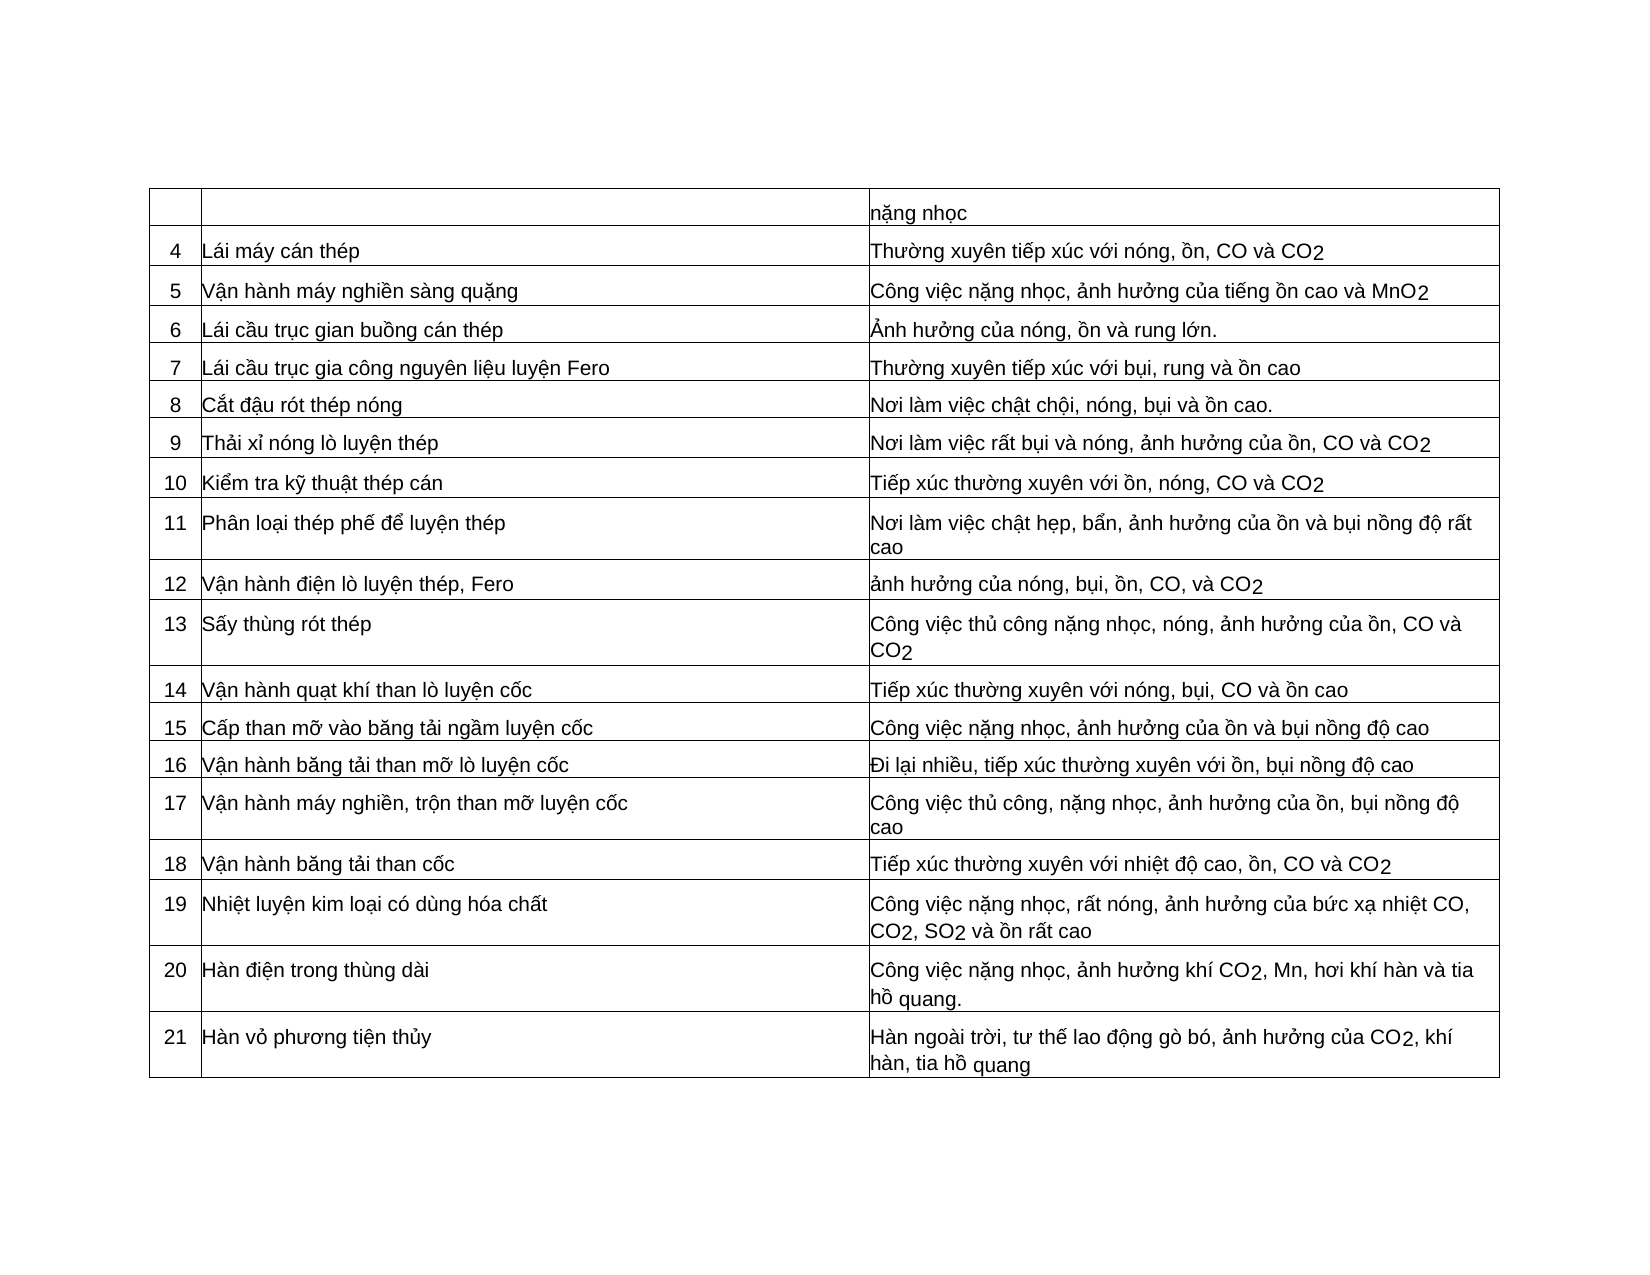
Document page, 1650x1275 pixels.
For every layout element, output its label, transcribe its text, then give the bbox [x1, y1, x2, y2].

table_cell 12 [150, 560, 201, 598]
table_cell 15 [150, 703, 201, 740]
table_cell Cắt đậu rót thép nóng [202, 381, 869, 417]
table_cell Vận hành điện lò luyện thép, Fero [202, 560, 869, 598]
table_cell Lái máy cán thép [202, 226, 869, 265]
table_cell 7 [150, 343, 201, 380]
table_cell Vận hành quạt khí than lò luyện cốc [202, 666, 869, 702]
table_cell Nơi làm việc chật hẹp, bẩn, ảnh hưởng của ồn và bụi nồng độ rất cao [870, 498, 1499, 558]
table_cell 10 [150, 458, 201, 497]
table_cell Kiểm tra kỹ thuật thép cán [202, 458, 869, 497]
table_cell Lái cầu trục gia công nguyên liệu luyện Fero [202, 343, 869, 380]
table_cell Thường xuyên tiếp xúc với nóng, ồn, CO và CO2 [870, 226, 1499, 265]
table_cell 3 [150, 189, 201, 225]
table_cell Công việc nặng nhọc, ảnh hưởng của ồn và bụi nồng độ cao [870, 703, 1499, 740]
table_cell Lái cầu trục gian buồng cán thép [202, 306, 869, 342]
table_cell Vận hành băng tải than cốc [202, 840, 869, 878]
table_cell Tiếp xúc thường xuyên với nhiệt độ cao, ồn, CO và CO2 [870, 840, 1499, 878]
table_cell Nơi làm việc chật chội, nóng, bụi và ồn cao. [870, 381, 1499, 417]
table_cell Tiếp xúc thường xuyên với nóng, bụi, CO và ồn cao [870, 666, 1499, 702]
table_cell 11 [150, 498, 201, 558]
table_cell 17 [150, 778, 201, 839]
table_cell Thường xuyên tiếp xúc với bụi, rung và ồn cao [870, 343, 1499, 380]
table_cell Đi lại nhiều, tiếp xúc thường xuyên với ồn, bụi nồng độ cao [870, 741, 1499, 777]
table_cell Vận hành máy nghiền sàng quặng [202, 266, 869, 305]
table_cell Công việc nặng nhọc, rất nóng, ảnh hưởng của bức xạ nhiệt CO, CO2, SO2 và ồn rất cao [870, 880, 1499, 945]
table_cell 5 [150, 266, 201, 305]
table_cell Hàn điện trong thùng dài [202, 946, 869, 1011]
table_cell Sấy thùng rót thép [202, 600, 869, 665]
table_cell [870, 189, 1499, 225]
table_cell 18 [150, 840, 201, 878]
table_cell 16 [150, 741, 201, 777]
table_cell Vận hành máy nghiền, trộn than mỡ luyện cốc [202, 778, 869, 839]
table_cell ảnh hưởng của nóng, bụi, ồn, CO, và CO2 [870, 560, 1499, 598]
table_cell Hàn ngoài trời, tư thế lao động gò bó, ảnh hưởng của CO2, khí hàn, tia hồ quang [870, 1012, 1499, 1077]
table_cell 4 [150, 226, 201, 265]
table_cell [202, 189, 869, 225]
table_cell Vận hành băng tải than mỡ lò luyện cốc [202, 741, 869, 777]
table_cell 6 [150, 306, 201, 342]
table_cell 20 [150, 946, 201, 1011]
table_cell Công việc nặng nhọc, ảnh hưởng khí CO2, Mn, hơi khí hàn và tia hồ quang. [870, 946, 1499, 1011]
table_cell Tiếp xúc thường xuyên với ồn, nóng, CO và CO2 [870, 458, 1499, 497]
table_cell 13 [150, 600, 201, 665]
table_cell Nhiệt luyện kim loại có dùng hóa chất [202, 880, 869, 945]
table_cell Hàn vỏ phương tiện thủy [202, 1012, 869, 1077]
table_cell 9 [150, 418, 201, 457]
table_cell Phân loại thép phế để luyện thép [202, 498, 869, 558]
table_cell Thải xỉ nóng lò luyện thép [202, 418, 869, 457]
table_cell Công việc nặng nhọc, ảnh hưởng của tiếng ồn cao và MnO2 [870, 266, 1499, 305]
table_cell Công việc thủ công, nặng nhọc, ảnh hưởng của ồn, bụi nồng độ cao [870, 778, 1499, 839]
table_cell Nơi làm việc rất bụi và nóng, ảnh hưởng của ồn, CO và CO2 [870, 418, 1499, 457]
table_cell Ảnh hưởng của nóng, ồn và rung lớn. [870, 306, 1499, 342]
table_cell Công việc thủ công nặng nhọc, nóng, ảnh hưởng của ồn, CO và CO2 [870, 600, 1499, 665]
table_cell 8 [150, 381, 201, 417]
table_cell 14 [150, 666, 201, 702]
table_cell 21 [150, 1012, 201, 1077]
table_cell Cấp than mỡ vào băng tải ngầm luyện cốc [202, 703, 869, 740]
table_cell 19 [150, 880, 201, 945]
